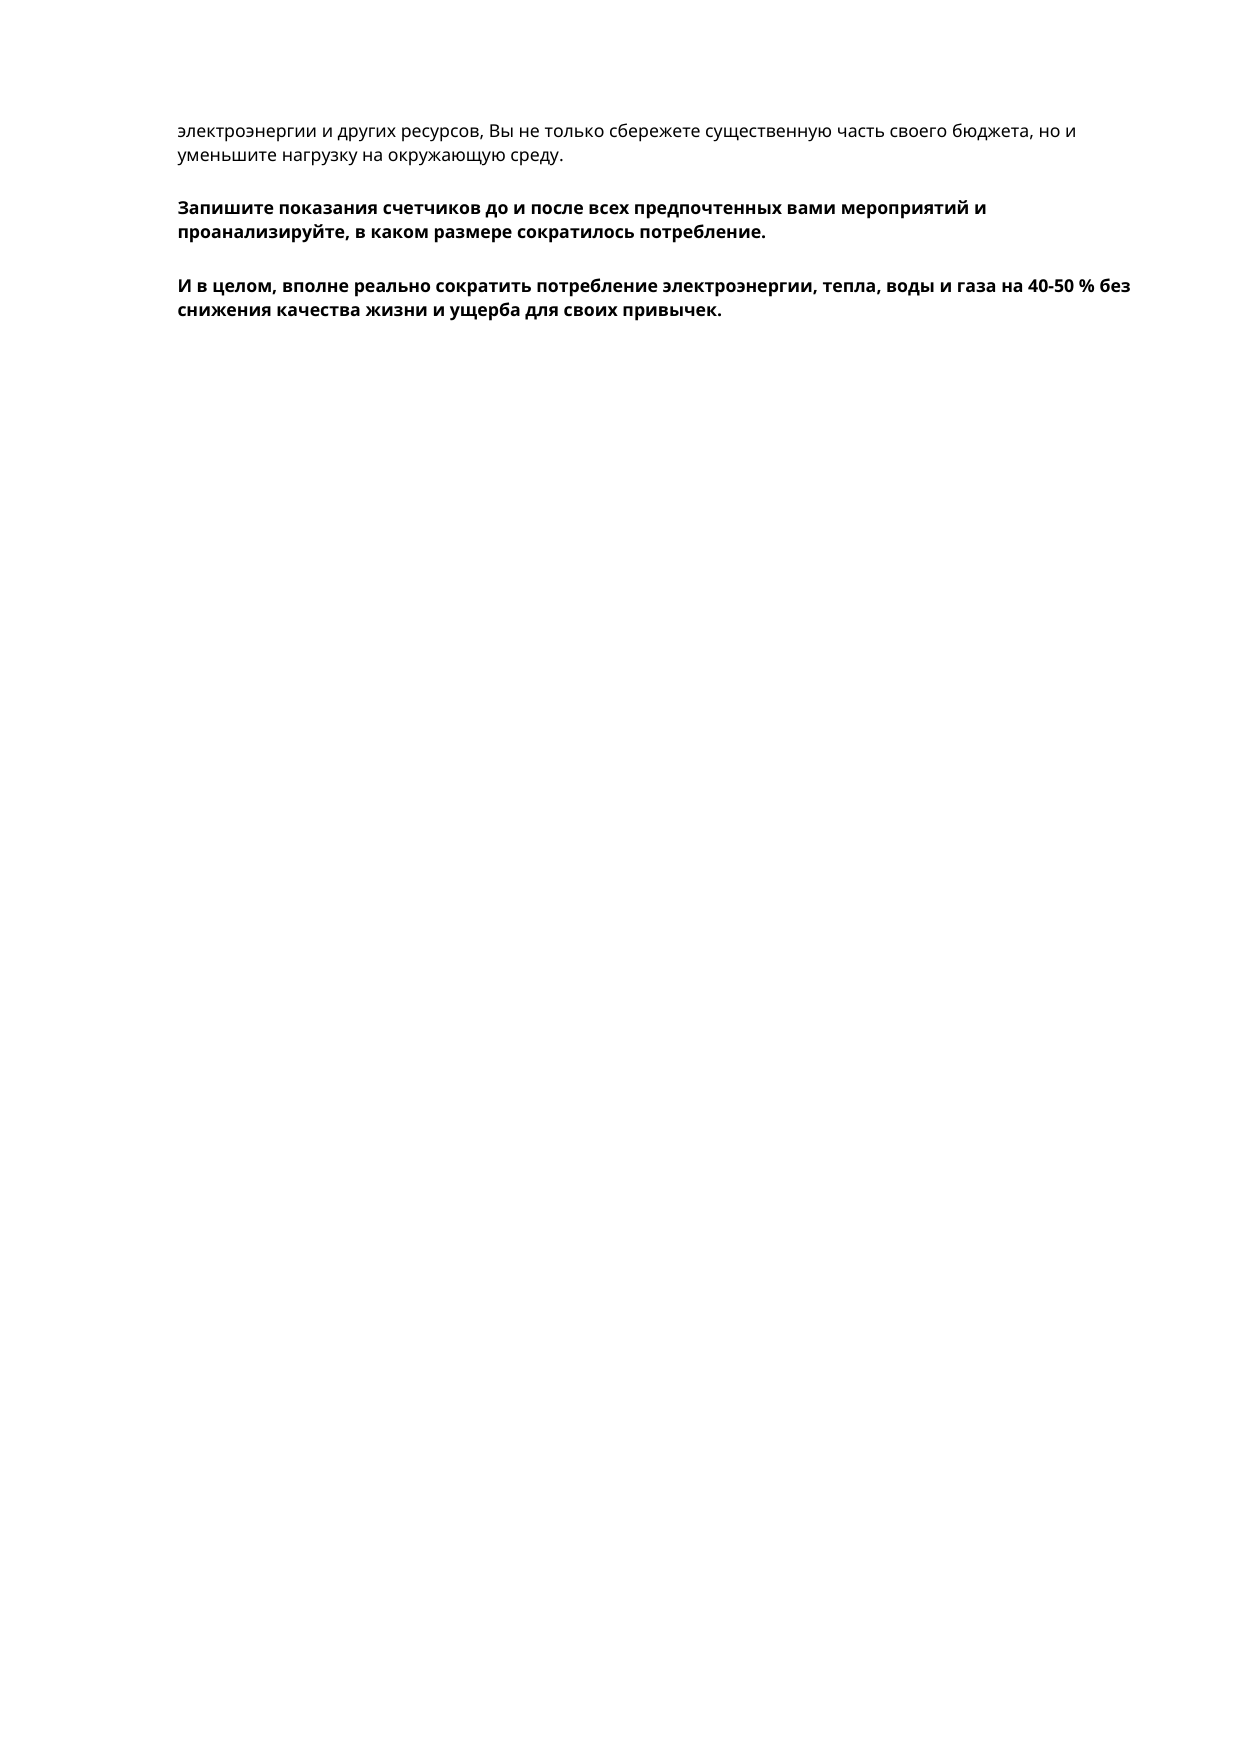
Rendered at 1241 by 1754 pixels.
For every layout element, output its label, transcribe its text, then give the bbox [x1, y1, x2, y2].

text И в целом, вполне реально сократить потребление электроэнергии, тепла, воды и газа на 40-50 % без снижения качества жизни и ущерба для своих привычек. [177, 273, 1152, 321]
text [177, 118, 1152, 166]
text Запишите показания счетчиков до и после всех предпочтенных вами мероприятий и проанализируйте, в каком размере сократилось потребление. [177, 196, 1152, 244]
